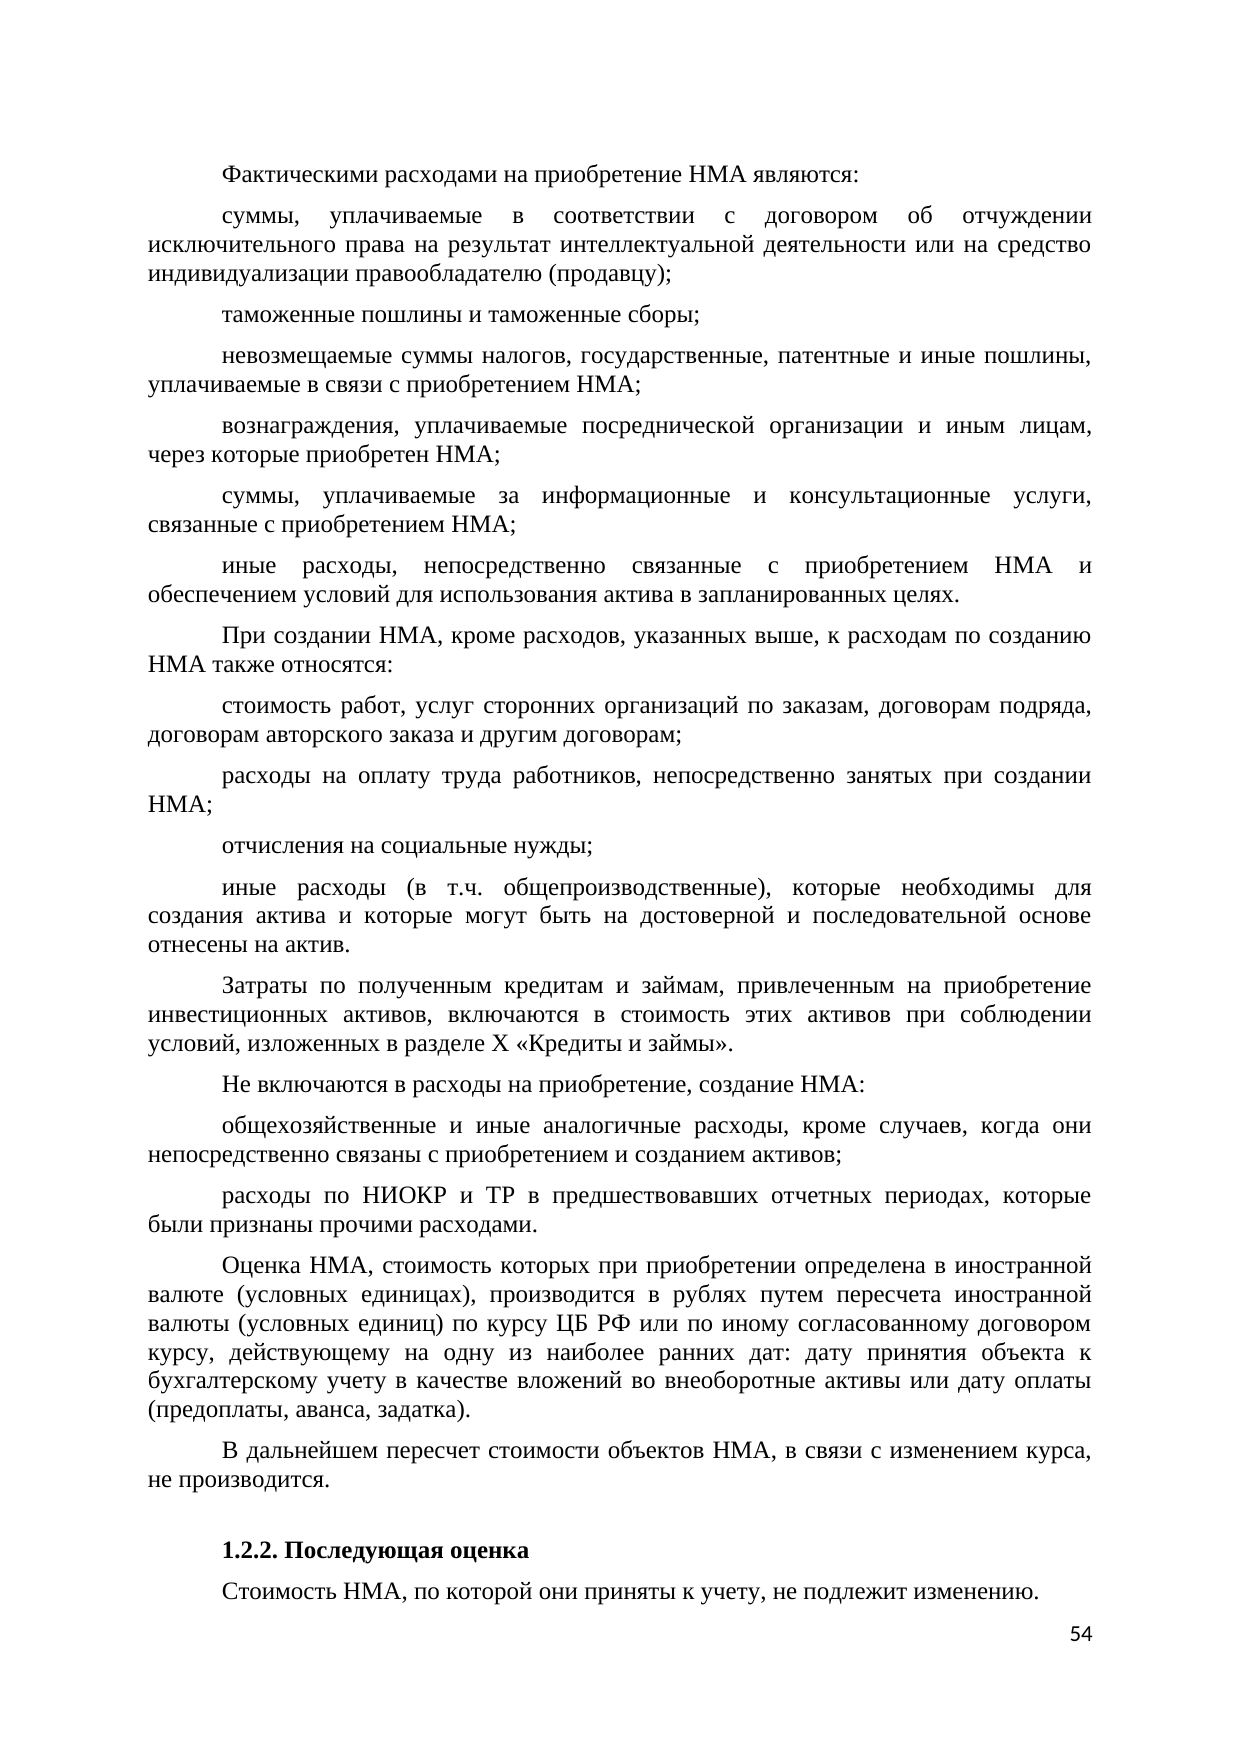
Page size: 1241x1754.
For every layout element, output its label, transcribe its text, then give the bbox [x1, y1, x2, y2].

text 1.2.2. Последующая оценка [148, 1535, 1092, 1563]
text отчисления на социальные нужды; [148, 831, 1092, 859]
text При создании НМА, кроме расходов, указанных выше, к расходам по созданию НМА также относятся: [148, 621, 1092, 678]
text невозмещаемые суммы налогов, государственные, патентные и иные пошлины, уплачиваемые в связи с приобретением НМА; [148, 341, 1092, 398]
text суммы, уплачиваемые за информационные и консультационные услуги, связанные с приобретением НМА; [148, 481, 1092, 538]
text вознаграждения, уплачиваемые посреднической организации и иным лицам, через которые приобретен НМА; [148, 411, 1092, 468]
text суммы, уплачиваемые в соответствии с договором об отчуждении исключительного права на результат интеллектуальной деятельности или на средство индивидуализации правообладателю (продавцу); [148, 201, 1092, 287]
text Фактическими расходами на приобретение НМА являются: [148, 159, 1092, 188]
text иные расходы, непосредственно связанные с приобретением НМА и обеспечением условий для использования актива в запланированных целях. [148, 551, 1092, 608]
text расходы по НИОКР и ТР в предшествовавших отчетных периодах, которые были признаны прочими расходами. [148, 1181, 1092, 1238]
text стоимость работ, услуг сторонних организаций по заказам, договорам подряда, договорам авторского заказа и другим договорам; [148, 691, 1092, 748]
text общехозяйственные и иные аналогичные расходы, кроме случаев, когда они непосредственно связаны с приобретением и созданием активов; [148, 1111, 1092, 1168]
text Затраты по полученным кредитам и займам, привлеченным на приобретение инвестиционных активов, включаются в стоимость этих активов при соблюдении условий, изложенных в разделе Х «Кредиты и займы». [148, 971, 1092, 1057]
text расходы на оплату труда работников, непосредственно занятых при создании НМА; [148, 761, 1092, 818]
text Стоимость НМА, по которой они приняты к учету, не подлежит изменению. [148, 1576, 1092, 1605]
text Оценка НМА, стоимость которых при приобретении определена в иностранной валюте (условных единицах), производится в рублях путем пересчета иностранной валюты (условных единиц) по курсу ЦБ РФ или по иному согласованному договором курсу, действующему на одну из наиболее ранних дат: дату принятия объекта к бухгалтерскому учету в качестве вложений во внеоборотные активы или дату оплаты (предоплаты, аванса, задатка). [148, 1251, 1092, 1423]
text иные расходы (в т.ч. общепроизводственные), которые необходимы для создания актива и которые могут быть на достоверной и последовательной основе отнесены на актив. [148, 872, 1092, 958]
text В дальнейшем пересчет стоимости объектов НМА, в связи с изменением курса, не производится. [148, 1436, 1092, 1493]
text Не включаются в расходы на приобретение, создание НМА: [148, 1069, 1092, 1098]
text таможенные пошлины и таможенные сборы; [148, 299, 1092, 328]
